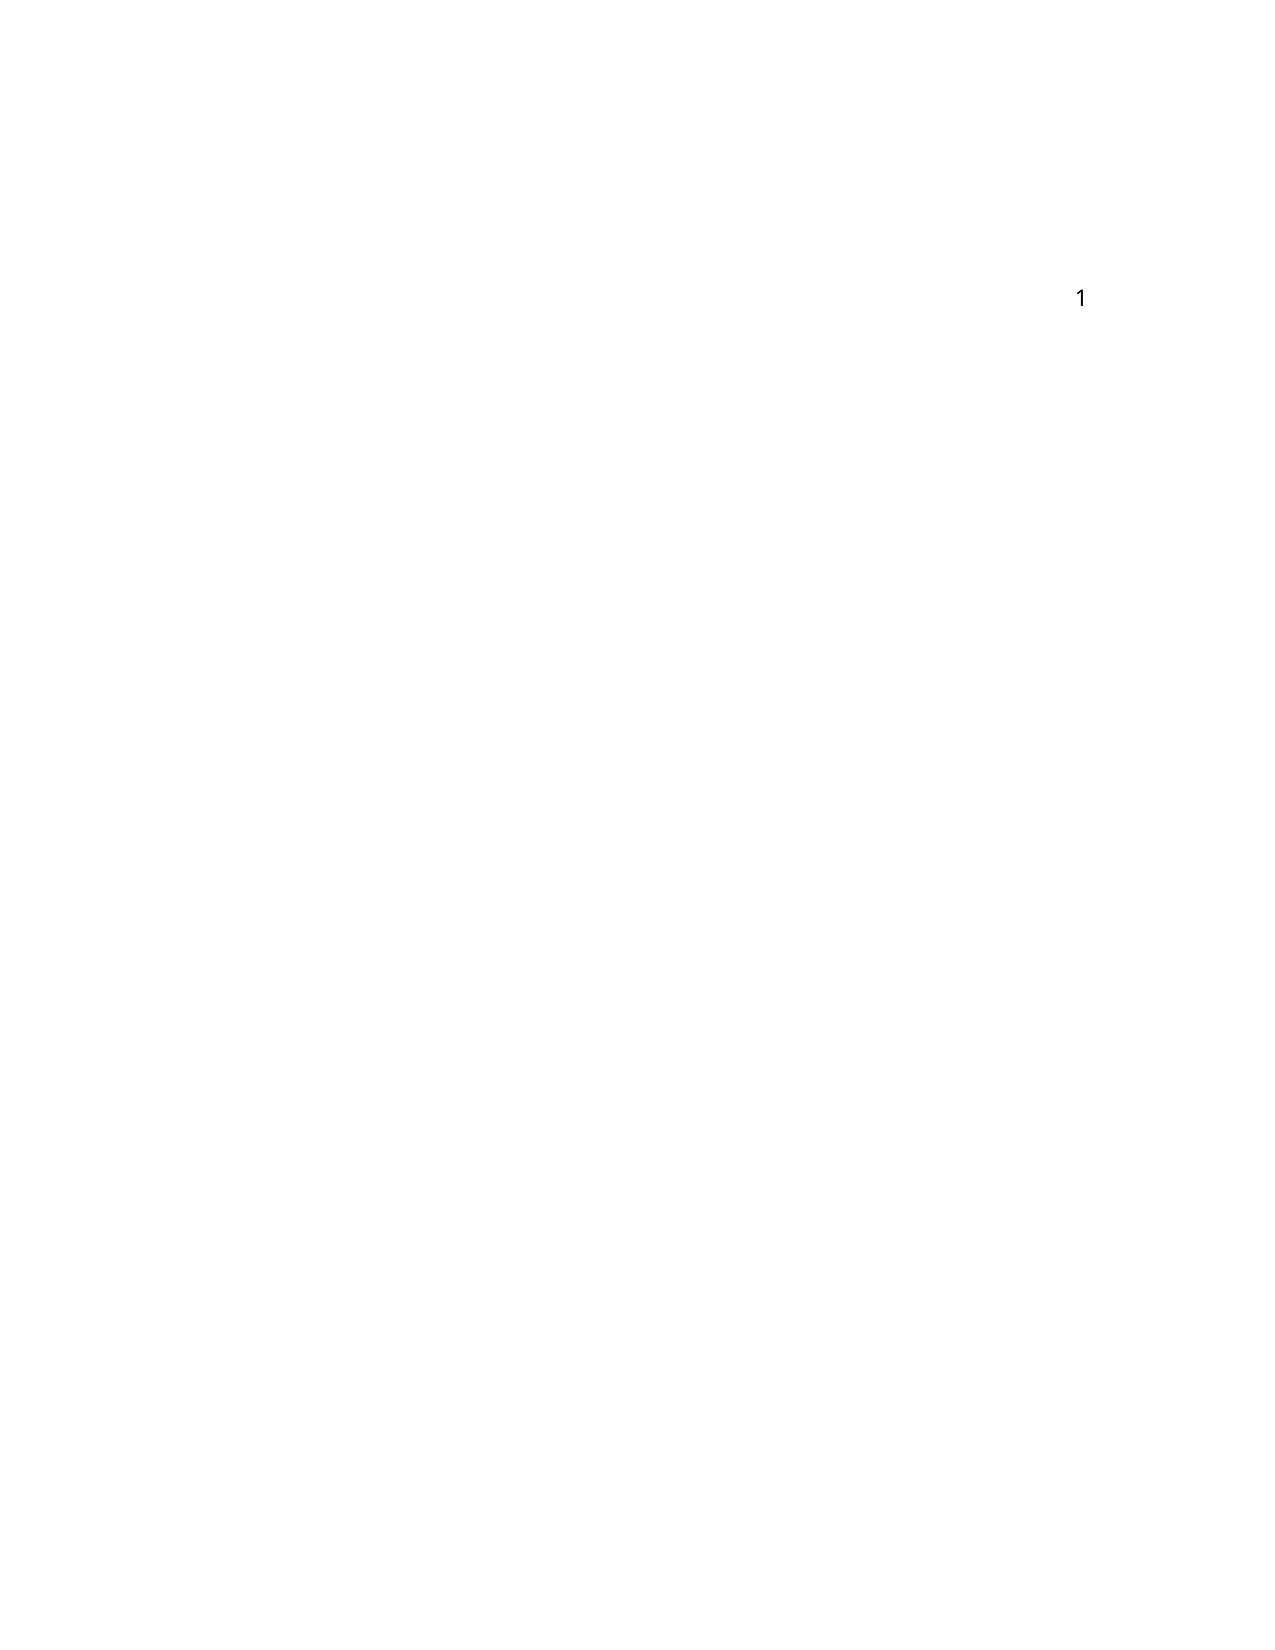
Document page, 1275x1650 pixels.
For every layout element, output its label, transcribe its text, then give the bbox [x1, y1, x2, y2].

text 1 [98, 282, 1088, 313]
